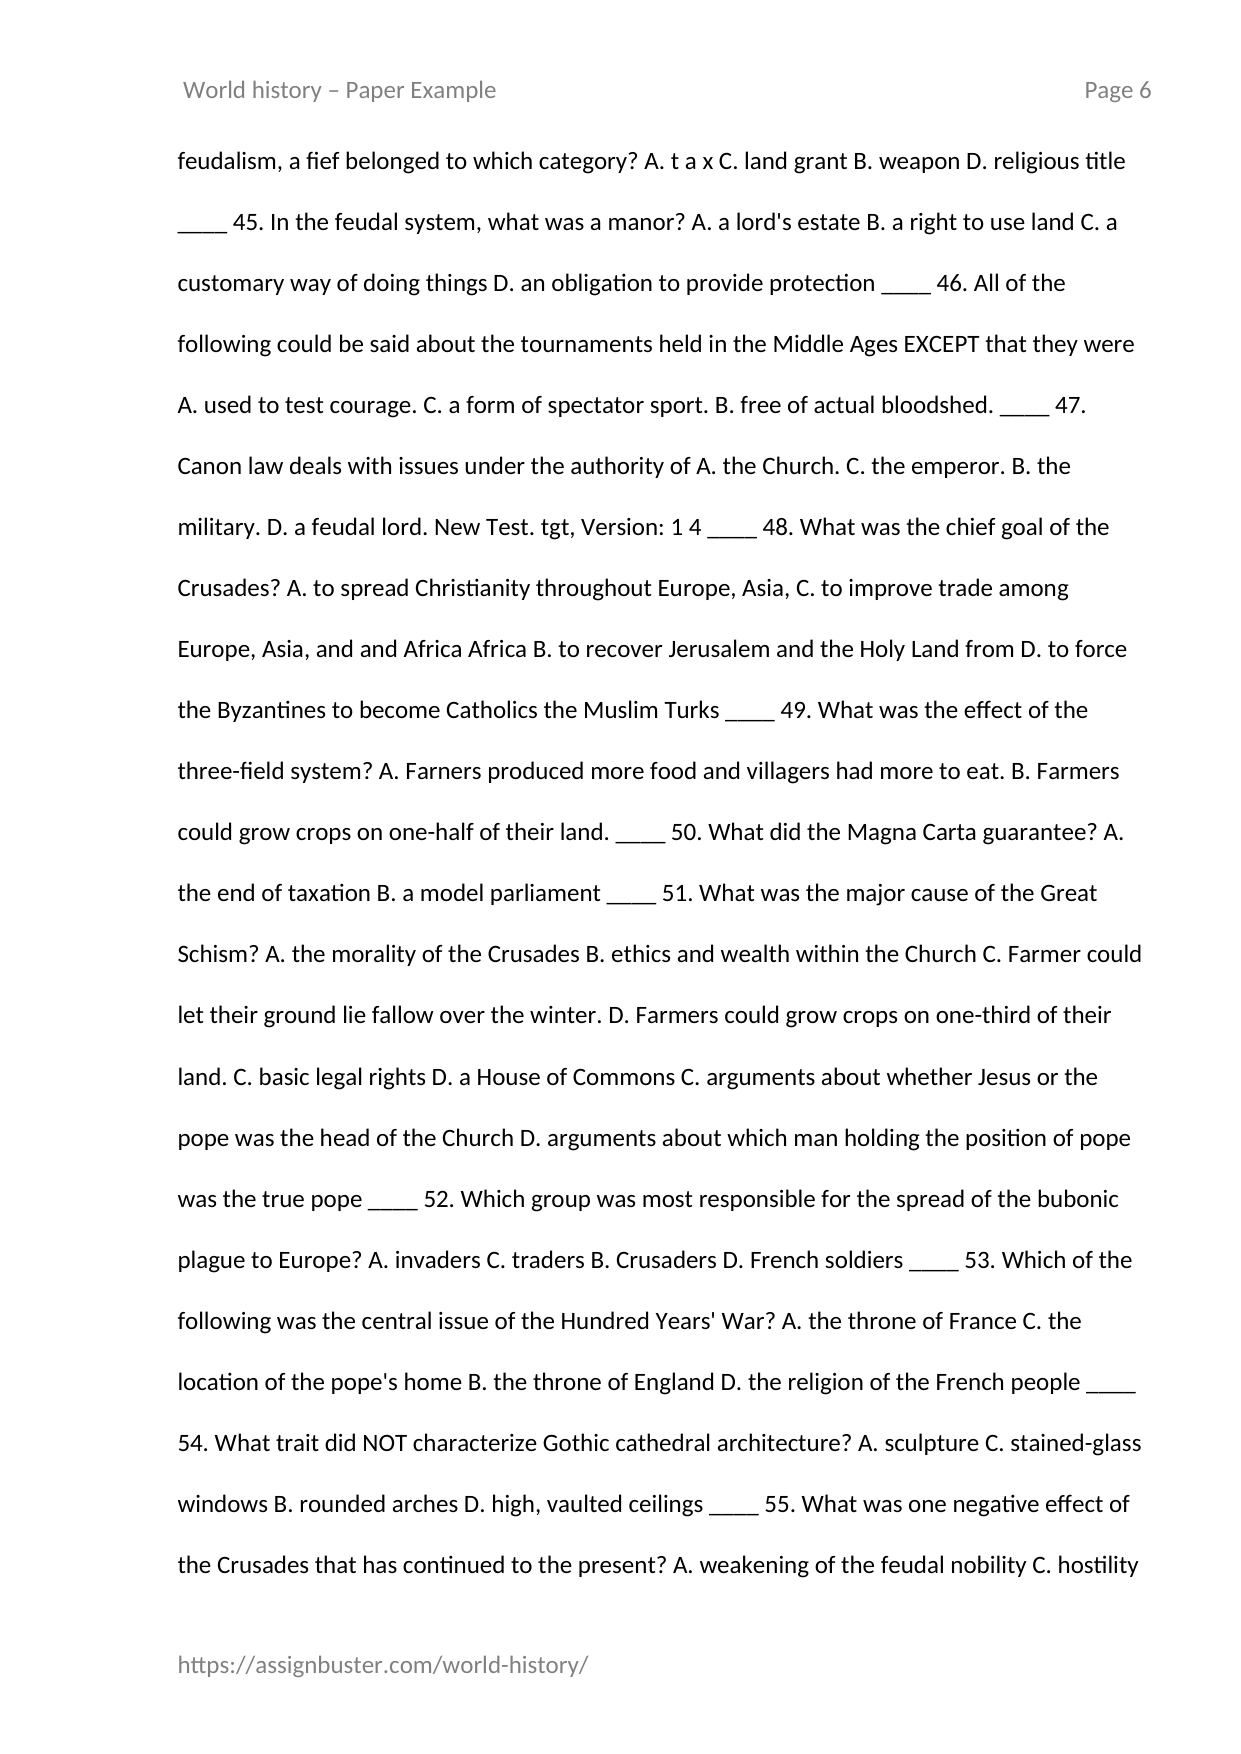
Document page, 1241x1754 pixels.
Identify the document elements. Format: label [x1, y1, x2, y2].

text [177, 145, 1152, 1579]
